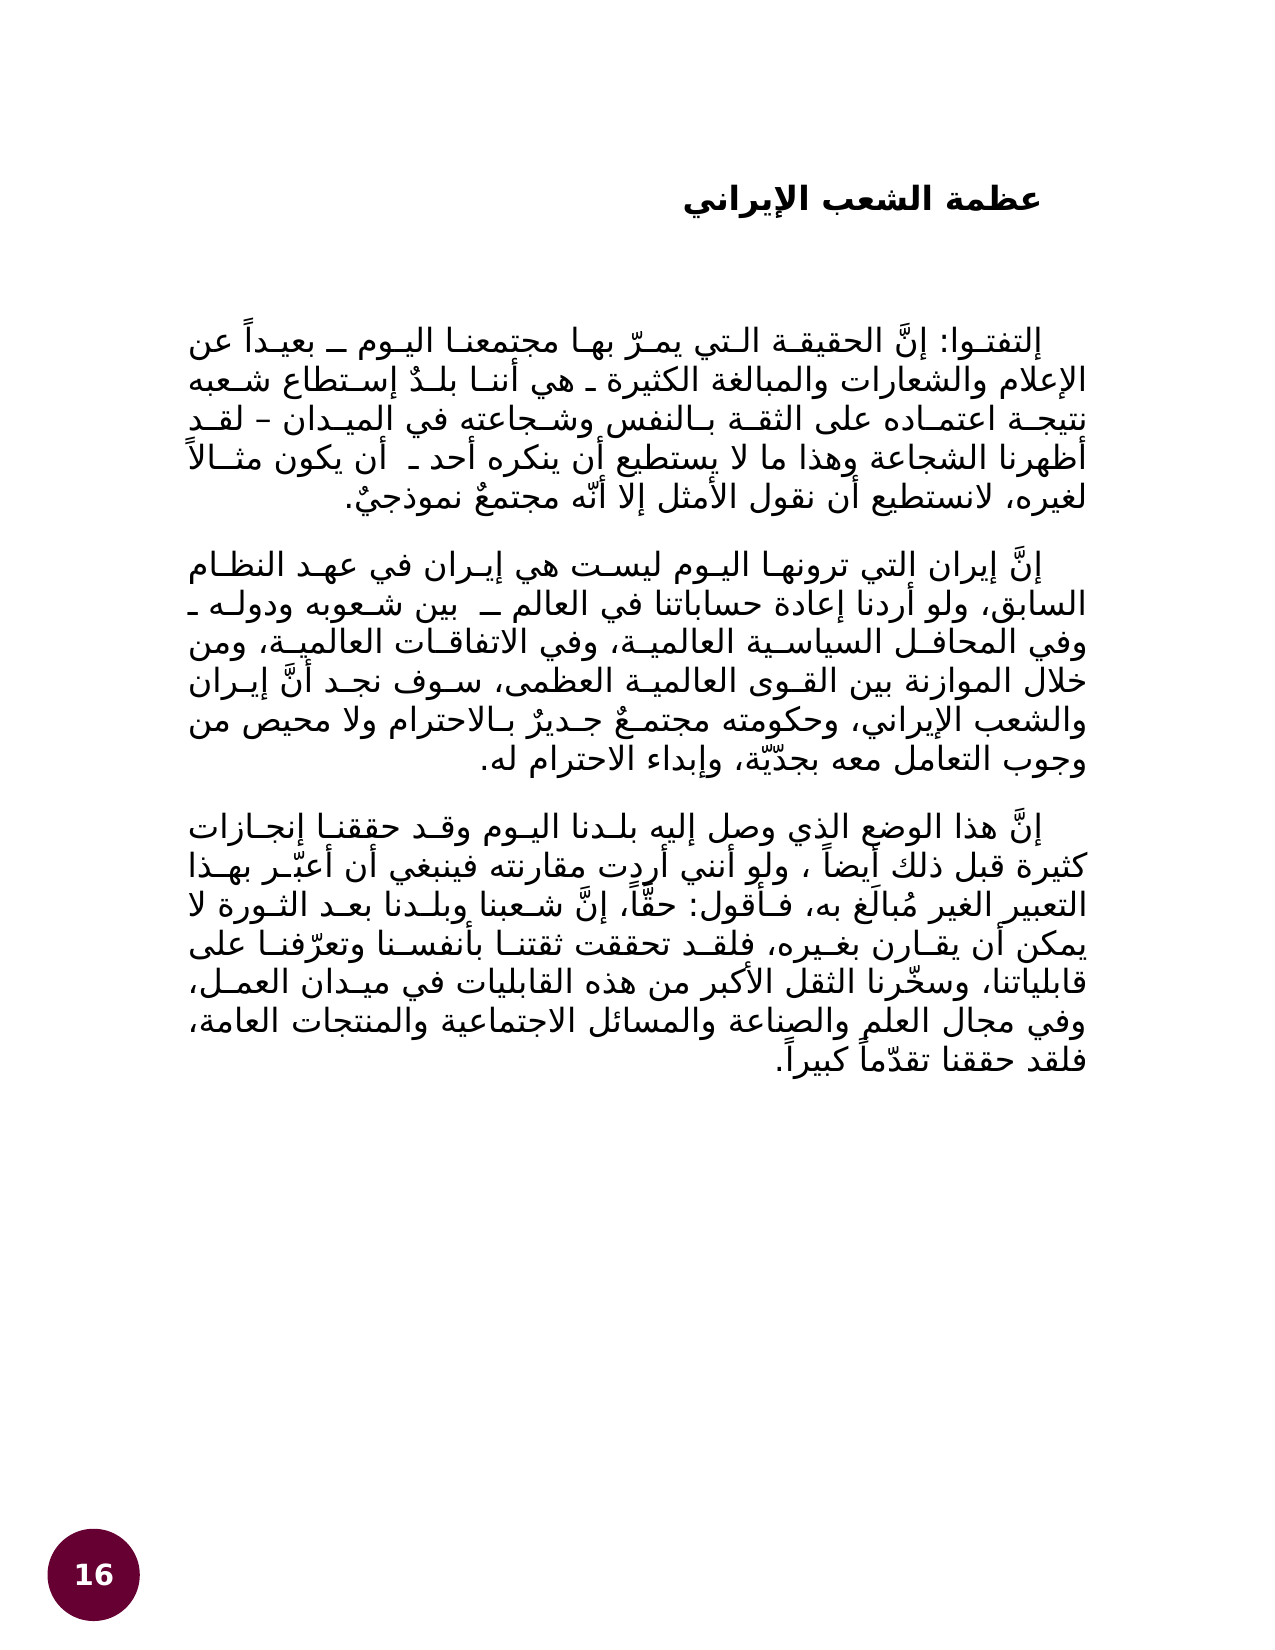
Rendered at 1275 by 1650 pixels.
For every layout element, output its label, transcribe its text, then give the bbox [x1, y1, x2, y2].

text إلتفتوا: إنَّ الحقيقة التي يمرّ بها مجتمعنا اليوم ـ بعيداً عن الإعلام والشعارات والمبالغة الكثيرة ـ هي أننا بلدٌ إستطاع شعبه نتيجة اعتماده على الثقة بالنفس وشجاعته في الميدان – لقد أظهرنا الشجاعة وهذا ما لا يستطيع أن ينكره أحد ـ أن يكون مثالاً لغيره، لانستطيع أن نقول الأمثل إلا أنّه مجتمعٌ نموذجيٌ. [187, 322, 1087, 516]
text إنَّ إيران التي ترونها اليوم ليست هي إيران في عهد النظام السابق، ولو أردنا إعادة حساباتنا في العالم ـ بين شعوبه ودوله ـ وفي المحافل السياسية العالمية، وفي الاتفاقات العالمية، ومن خلال الموازنة بين القوى العالمية العظمى، سوف نجد أنَّ إيران والشعب الإيراني، وحكومته مجتمعٌ جديرٌ بالاحترام ولا محيص من وجوب التعامل معه بجدّيّة، وإبداء الاحترام له. [187, 545, 1087, 778]
text عظمة الشعب الإيراني [187, 179, 1087, 218]
text إنَّ هذا الوضع الذي وصل إليه بلدنا اليوم وقد حققنا إنجازات كثيرة قبل ذلك أيضاً ، ولو أنني أردت مقارنته فينبغي أن أعبّر بهذا التعبير الغير مُبالَغ به، فأقول: حقَّاً، إنَّ شعبنا وبلدنا بعد الثورة لا يمكن أن يقارن بغيره، فلقد تحققت ثقتنا بأنفسنا وتعرّفنا على قابلياتنا، وسخّرنا الثقل الأكبر من هذه القابليات في ميدان العمل، وفي مجال العلم والصناعة والمسائل الاجتماعية والمنتجات العامة، فلقد حققنا تقدّماً كبيراً. [187, 807, 1087, 1079]
